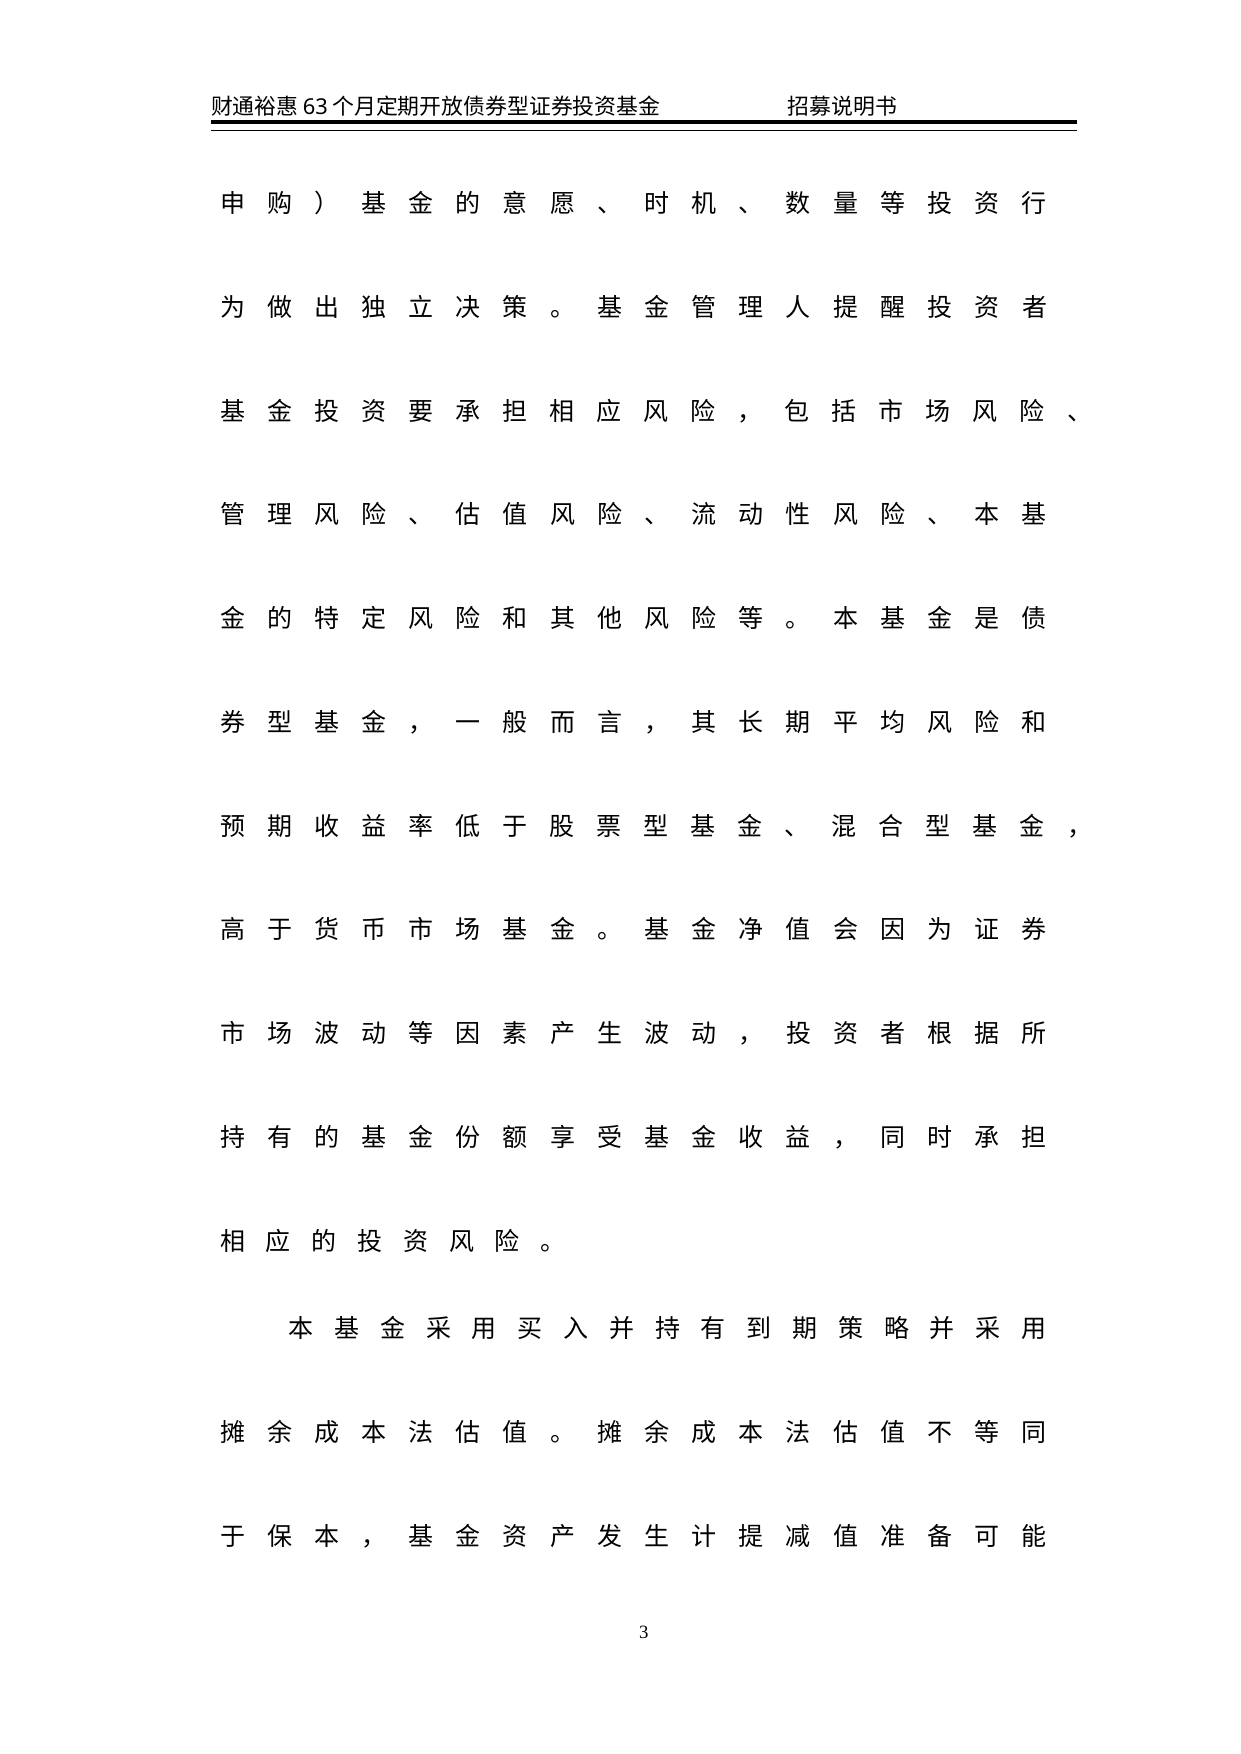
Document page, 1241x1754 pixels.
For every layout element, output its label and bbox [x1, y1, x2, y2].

text [220, 1276, 1068, 1552]
text [220, 151, 1068, 1257]
